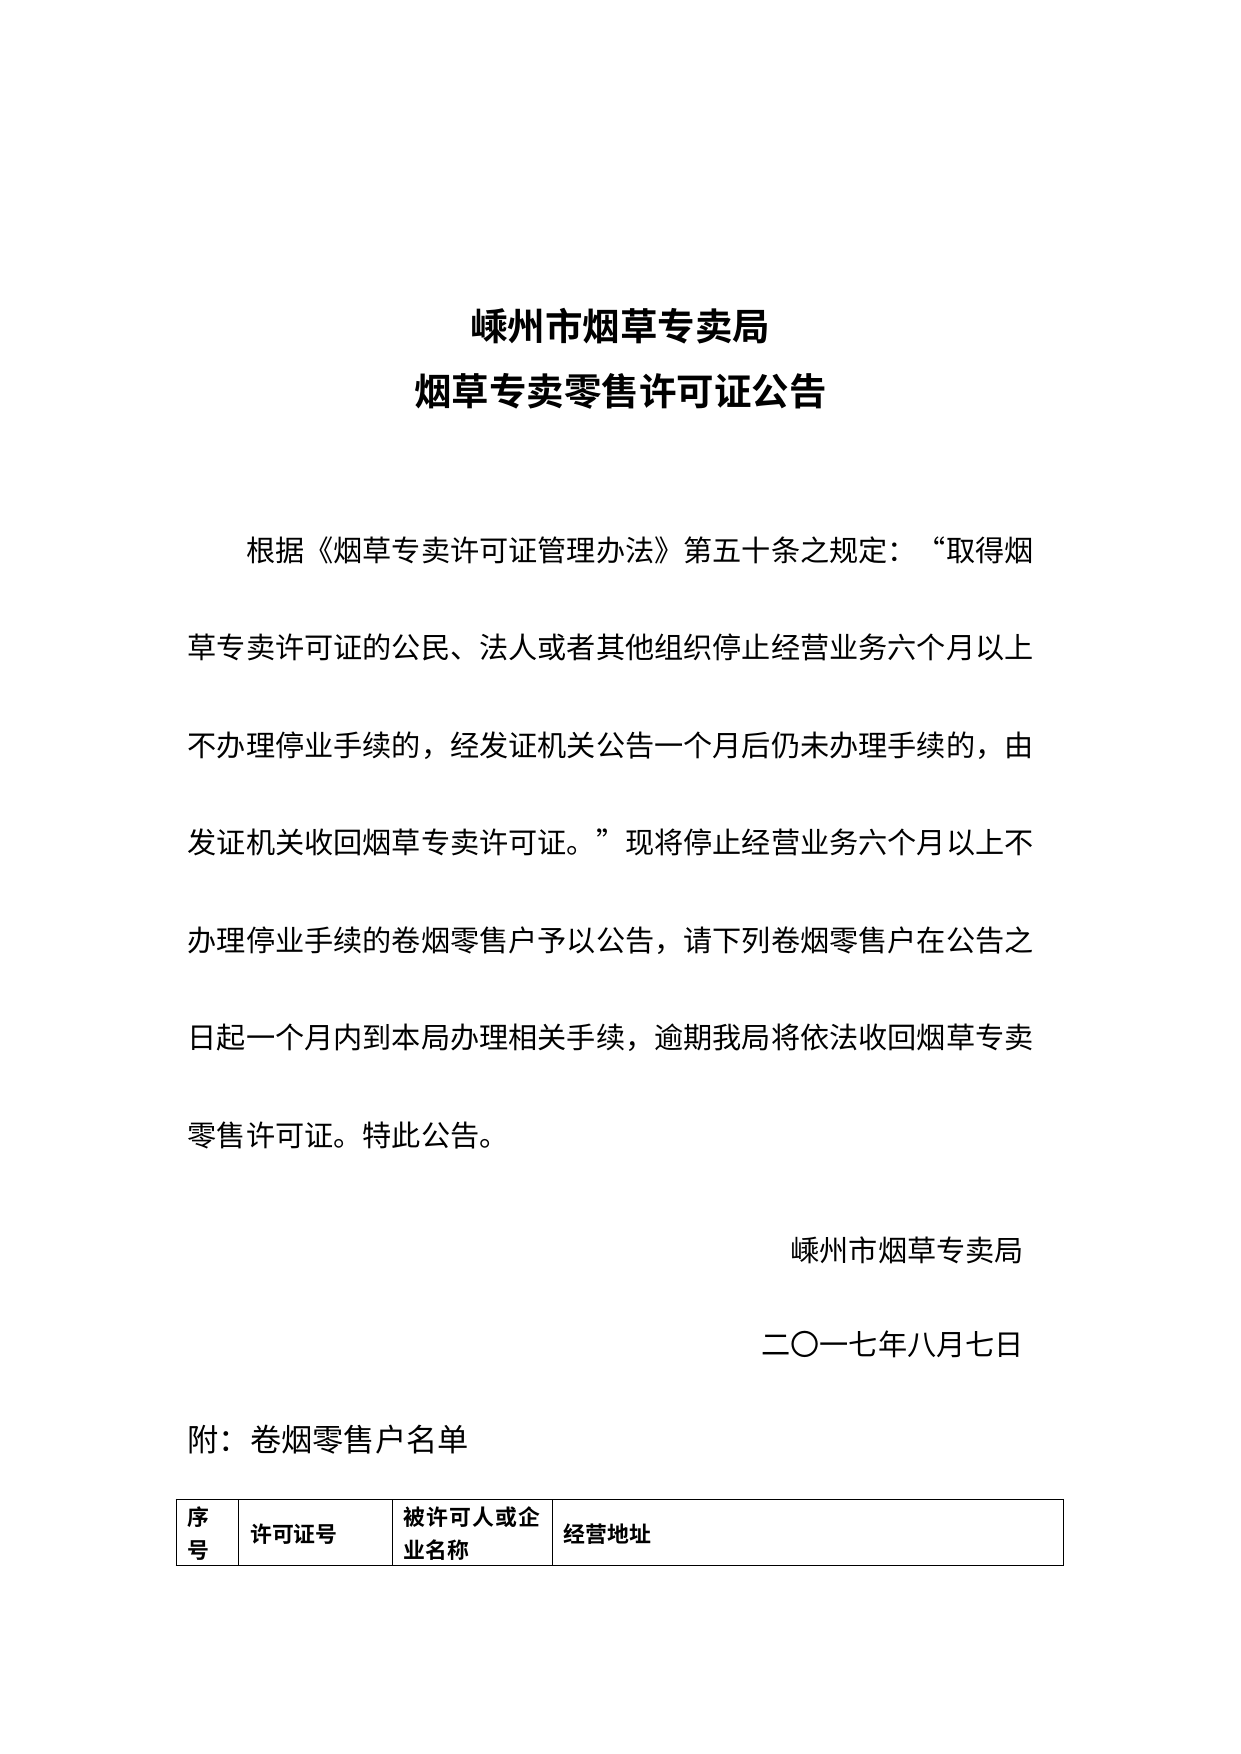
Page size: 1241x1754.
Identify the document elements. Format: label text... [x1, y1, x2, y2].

text 二〇一七年八月七日 [187, 1311, 1023, 1376]
text 嵊州市烟草专卖局 [187, 1216, 1023, 1281]
text 附：卷烟零售户名单 [187, 1405, 965, 1470]
text 根据《烟草专卖许可证管理办法》第五十条之规定：“取得烟草专卖许可证的公民、法人或者其他组织停止经营业务六个月以上不办理停业手续的，经发证机关公告一个月后仍未办理手续的，由发证机关收回烟草专卖许可证。”现将停止经营业务六个月以上不办理停业手续的卷烟零售户予以公告，请下列卷烟零售户在公告之日起一个月内到本局办理相关手续，逾期我局将依法收回烟草专卖零售许可证。特此公告。 [187, 516, 1053, 1166]
table_header 序号 [177, 1500, 238, 1565]
text 嵊州市烟草专卖局 [187, 292, 1053, 357]
table_header 许可证号 [239, 1500, 392, 1565]
table_header 经营地址 [553, 1500, 1063, 1565]
text 烟草专卖零售许可证公告 [187, 357, 1053, 422]
table_header 被许可人或企业名称 [393, 1500, 552, 1565]
